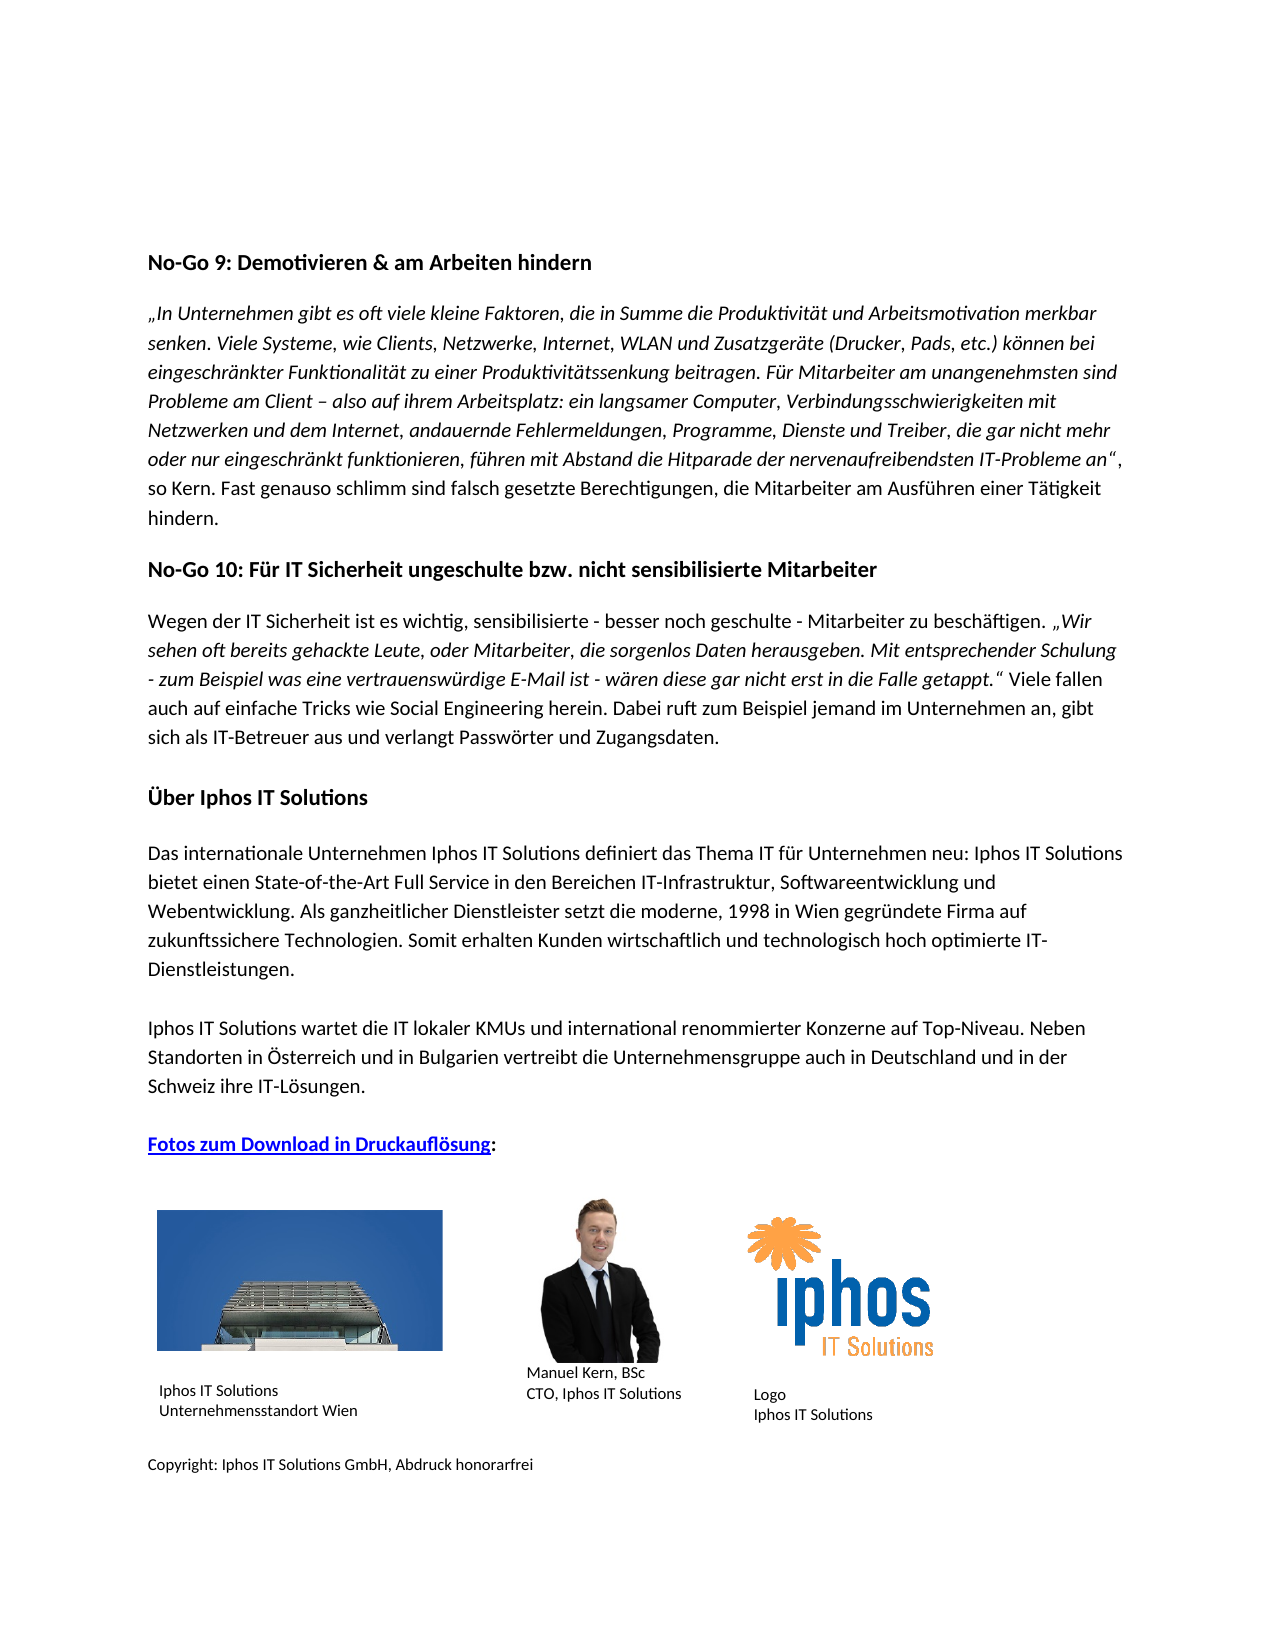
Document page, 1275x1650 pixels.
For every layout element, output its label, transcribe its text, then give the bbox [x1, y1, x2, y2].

text Iphos IT Solutions wartet die IT lokaler KMUs und international renommierter Konzerne auf Top-Niveau. Neben Standorten in Österreich und in Bulgarien vertreibt die Unternehmensgruppe auch in Deutschland und in der Schweiz ihre IT-Lösungen. [148, 1015, 1127, 1099]
text No-Go 10: Für IT Sicherheit ungeschulte bzw. nicht sensibilisierte Mitarbeiter [148, 555, 1127, 583]
text Fotos zum Download in Druckauflösung: [148, 1132, 1127, 1157]
text No-Go 9: Demotivieren & am Arbeiten hindern [148, 248, 1127, 276]
text Das internationale Unternehmen Iphos IT Solutions definiert das Thema IT für Unternehmen neu: Iphos IT Solutions bietet einen State-of-the-Art Full Service in den Bereichen IT-Infrastruktur, Softwareentwicklung und Webentwicklung. Als ganzheitlicher Dienstleister setzt die moderne, 1998 in Wien gegründete Firma auf zukunftssichere Technologien. Somit erhalten Kunden wirtschaftlich und technologisch hoch optimierte IT-Dienstleistungen. [148, 840, 1127, 982]
text Über Iphos IT Solutions [148, 783, 1127, 811]
table_header Iphos IT Solutions Unternehmensstandort Wien [148, 1186, 474, 1425]
picture [747, 1217, 933, 1356]
text Wegen der IT Sicherheit ist es wichtig, sensibilisierte - besser noch geschulte - Mitarbeiter zu beschäftigen. „Wir sehen oft bereits gehackte Leute, oder Mitarbeiter, die sorgenlos Daten herausgeben. Mit entsprechender Schulung - zum Beispiel was eine vertrauenswürdige E-Mail ist - wären diese gar nicht erst in die Falle getappt.“ Viele fallen auch auf einfache Tricks wie Social Engineering herein. Dabei ruft zum Beispiel jemand im Unternehmen an, gibt sich als IT-Betreuer aus und verlangt Passwörter und Zugangsdaten. [148, 608, 1127, 750]
text Copyright: Iphos IT Solutions GmbH, Abdruck honorarfrei [148, 1454, 1127, 1474]
text „In Unternehmen gibt es oft viele kleine Faktoren, die in Summe die Produktivität und Arbeitsmotivation merkbar senken. Viele Systeme, wie Clients, Netzwerke, Internet, WLAN und Zusatzgeräte (Drucker, Pads, etc.) können bei eingeschränkter Funktionalität zu einer Produktivitätssenkung beitragen. Für Mitarbeiter am unangenehmsten sind Probleme am Client – also auf ihrem Arbeitsplatz: ein langsamer Computer, Verbindungsschwierigkeiten mit Netzwerken und dem Internet, andauernde Fehlermeldungen, Programme, Dienste und Treiber, die gar nicht mehr oder nur eingeschränkt funktionieren, führen mit Abstand die Hitparade der nervenaufreibendsten IT-Probleme an“, so Kern. Fast genauso schlimm sind falsch gesetzte Berechtigungen, die Mitarbeiter am Ausführen einer Tätigkeit hindern. [148, 301, 1127, 530]
table_header Logo Iphos IT Solutions [738, 1186, 1064, 1425]
picture [527, 1186, 665, 1363]
table_header Manuel Kern, BSc CTO, Iphos IT Solutions [474, 1186, 738, 1425]
picture [157, 1210, 443, 1351]
